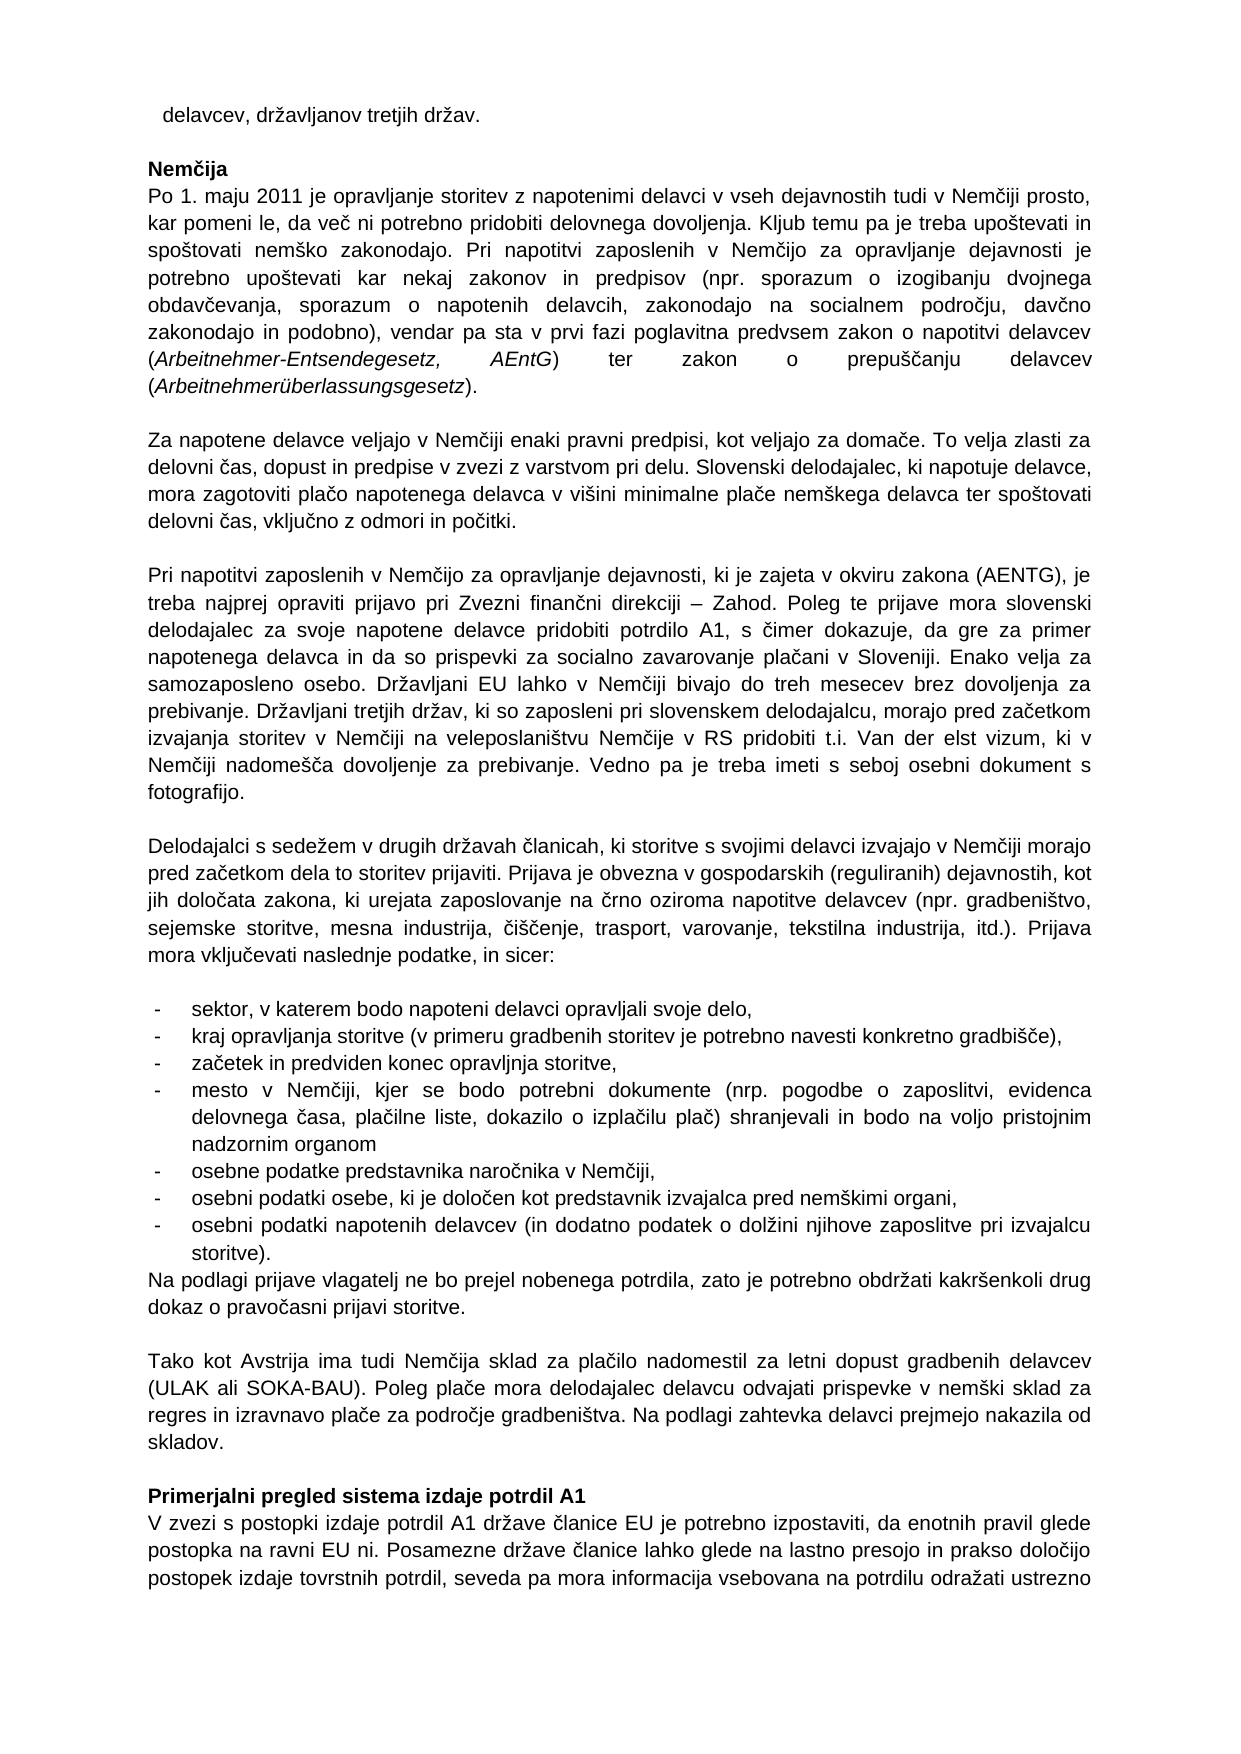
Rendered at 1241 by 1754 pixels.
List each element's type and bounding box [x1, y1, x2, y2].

table_cell [136, 101, 1104, 1590]
